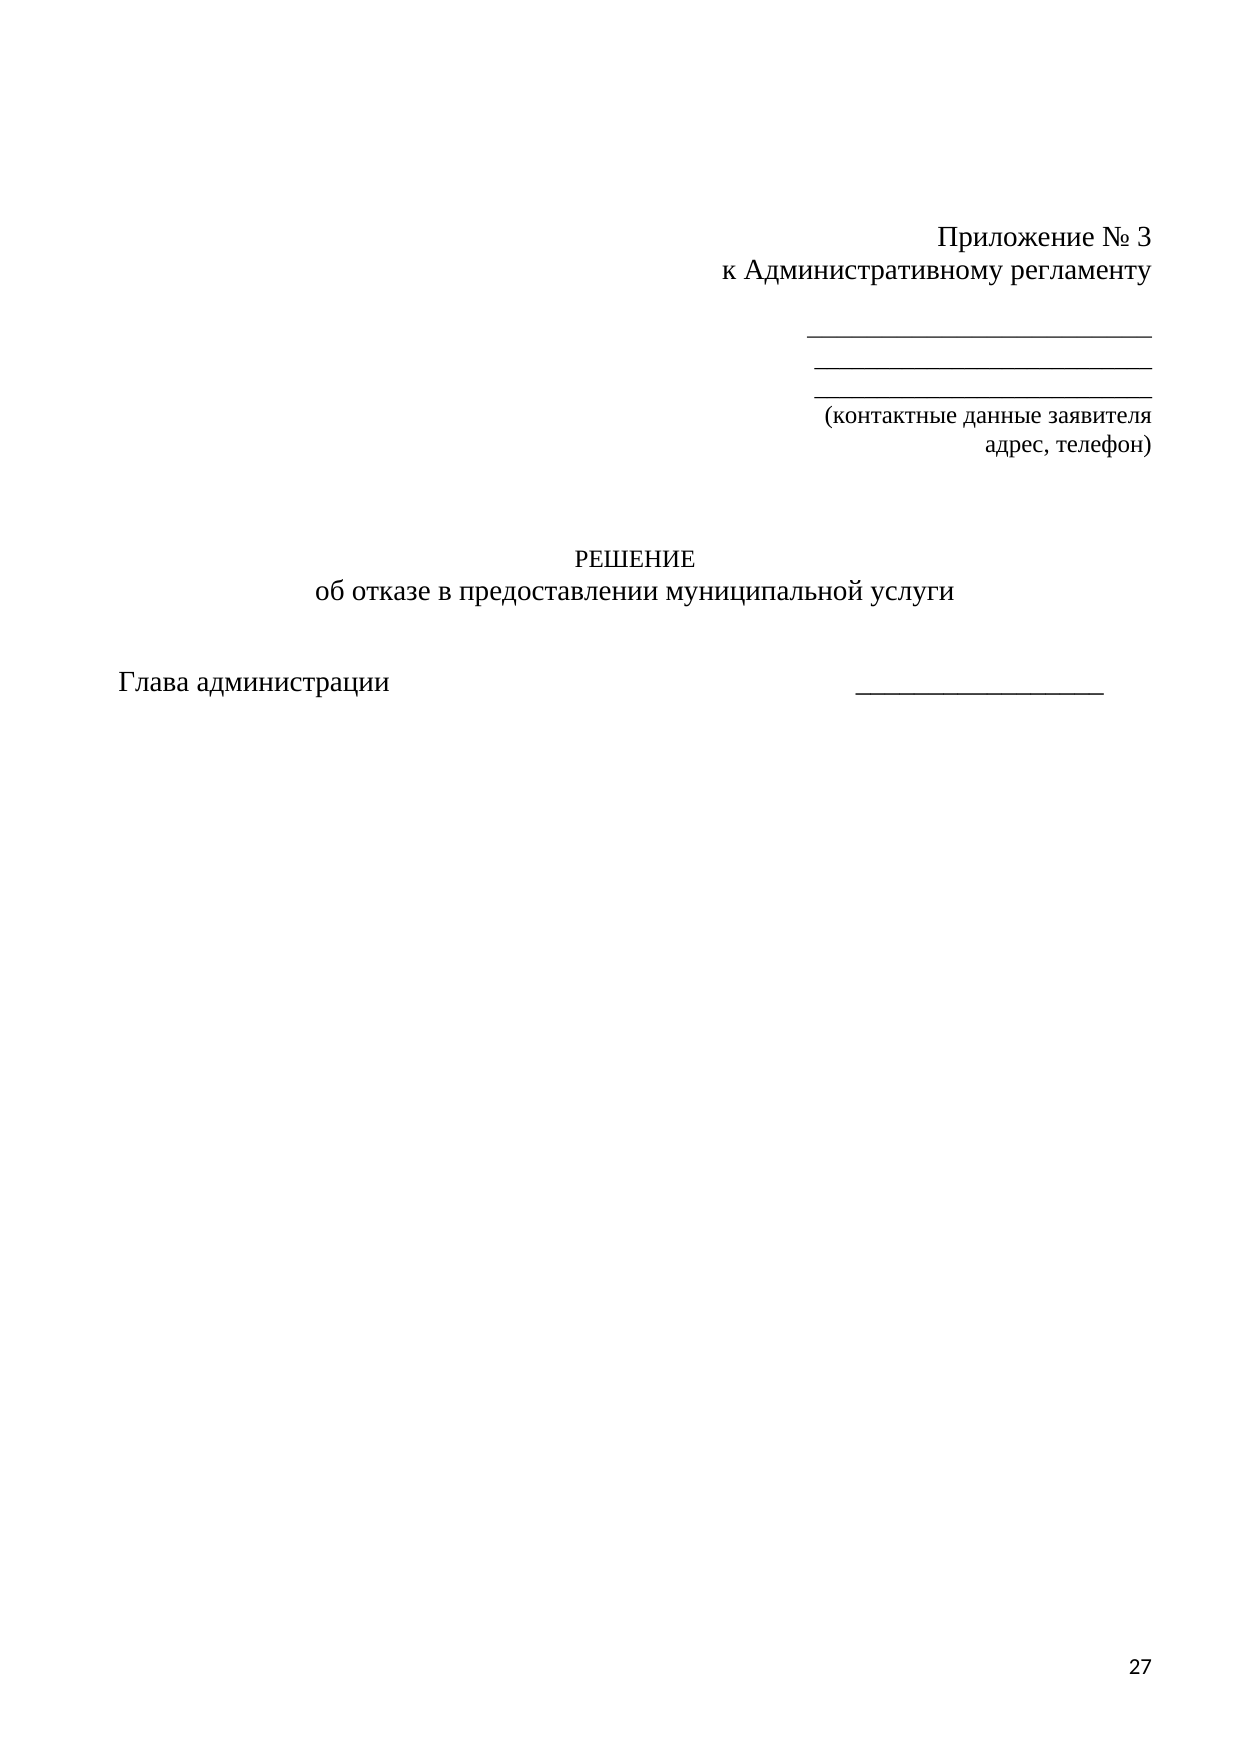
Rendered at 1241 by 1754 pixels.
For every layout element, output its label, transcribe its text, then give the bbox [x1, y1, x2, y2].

text адрес, телефон) [118, 429, 1152, 458]
text Приложение № 3 [118, 219, 1152, 252]
text Глава администрации _________________ [118, 664, 1152, 697]
text ___________________________ [118, 343, 1152, 372]
text ___________________________ [118, 372, 1152, 400]
text РЕШЕНИЕ [118, 544, 1152, 573]
text _______________________ [118, 314, 1152, 343]
text (контактные данные заявителя [118, 400, 1152, 429]
text об отказе в предоставлении муниципальной услуги [118, 573, 1152, 606]
text к Административному регламенту [118, 252, 1152, 286]
